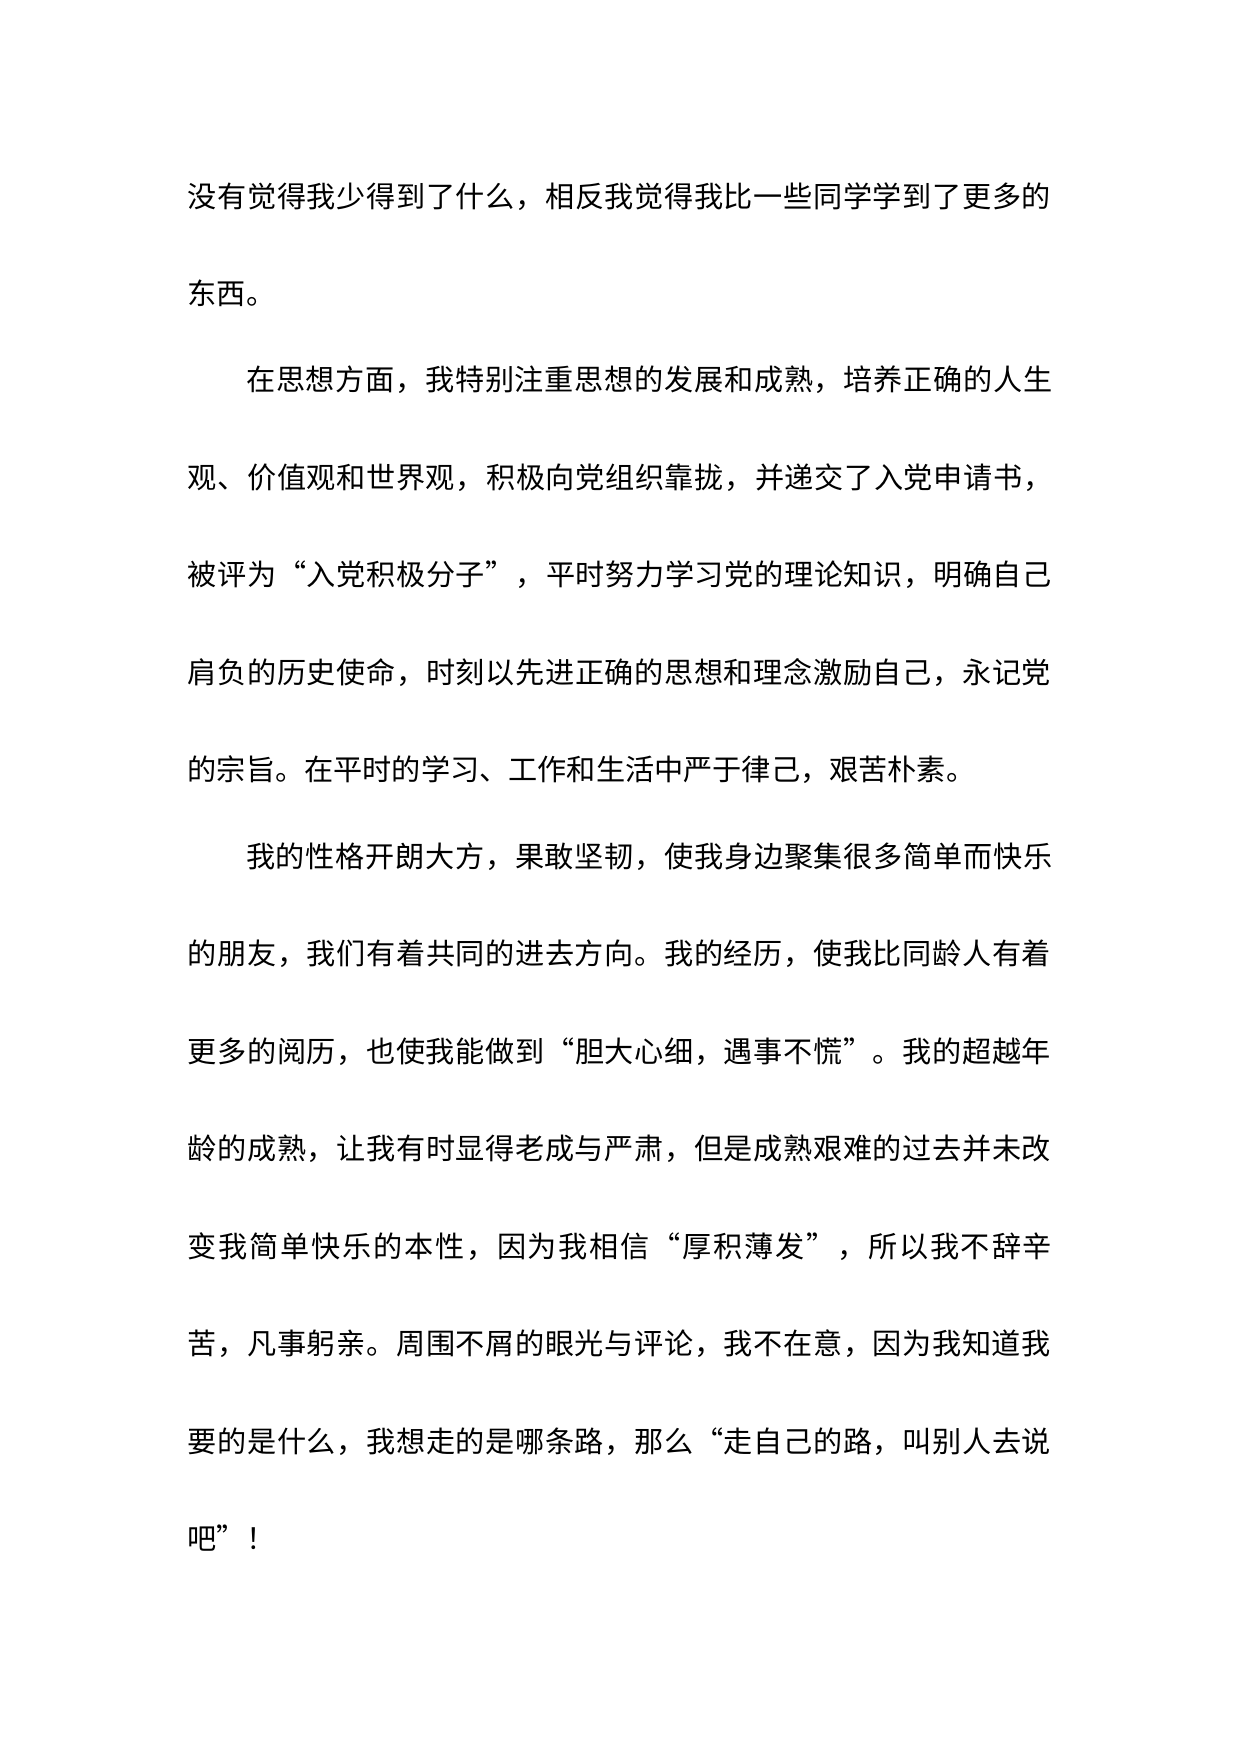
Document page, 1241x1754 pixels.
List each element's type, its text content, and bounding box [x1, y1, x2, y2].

text 我的性格开朗大方，果敢坚韧，使我身边聚集很多简单而快乐的朋友，我们有着共同的进去方向。我的经历，使我比同龄人有着更多的阅历，也使我能做到“胆大心细，遇事不慌”。我的超越年龄的成熟，让我有时显得老成与严肃，但是成熟艰难的过去并未改变我简单快乐的本性，因为我相信“厚积薄发”，所以我不辞辛苦，凡事躬亲。周围不屑的眼光与评论，我不在意，因为我知道我要的是什么，我想走的是哪条路，那么“走自己的路，叫别人去说吧”！ [187, 822, 1053, 1569]
text 在思想方面，我特别注重思想的发展和成熟，培养正确的人生观、价值观和世界观，积极向党组织靠拢，并递交了入党申请书，被评为“入党积极分子”，平时努力学习党的理论知识，明确自己肩负的历史使命，时刻以先进正确的思想和理念激励自己，永记党的宗旨。在平时的学习、工作和生活中严于律己，艰苦朴素。 [187, 346, 1053, 801]
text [187, 162, 1053, 324]
